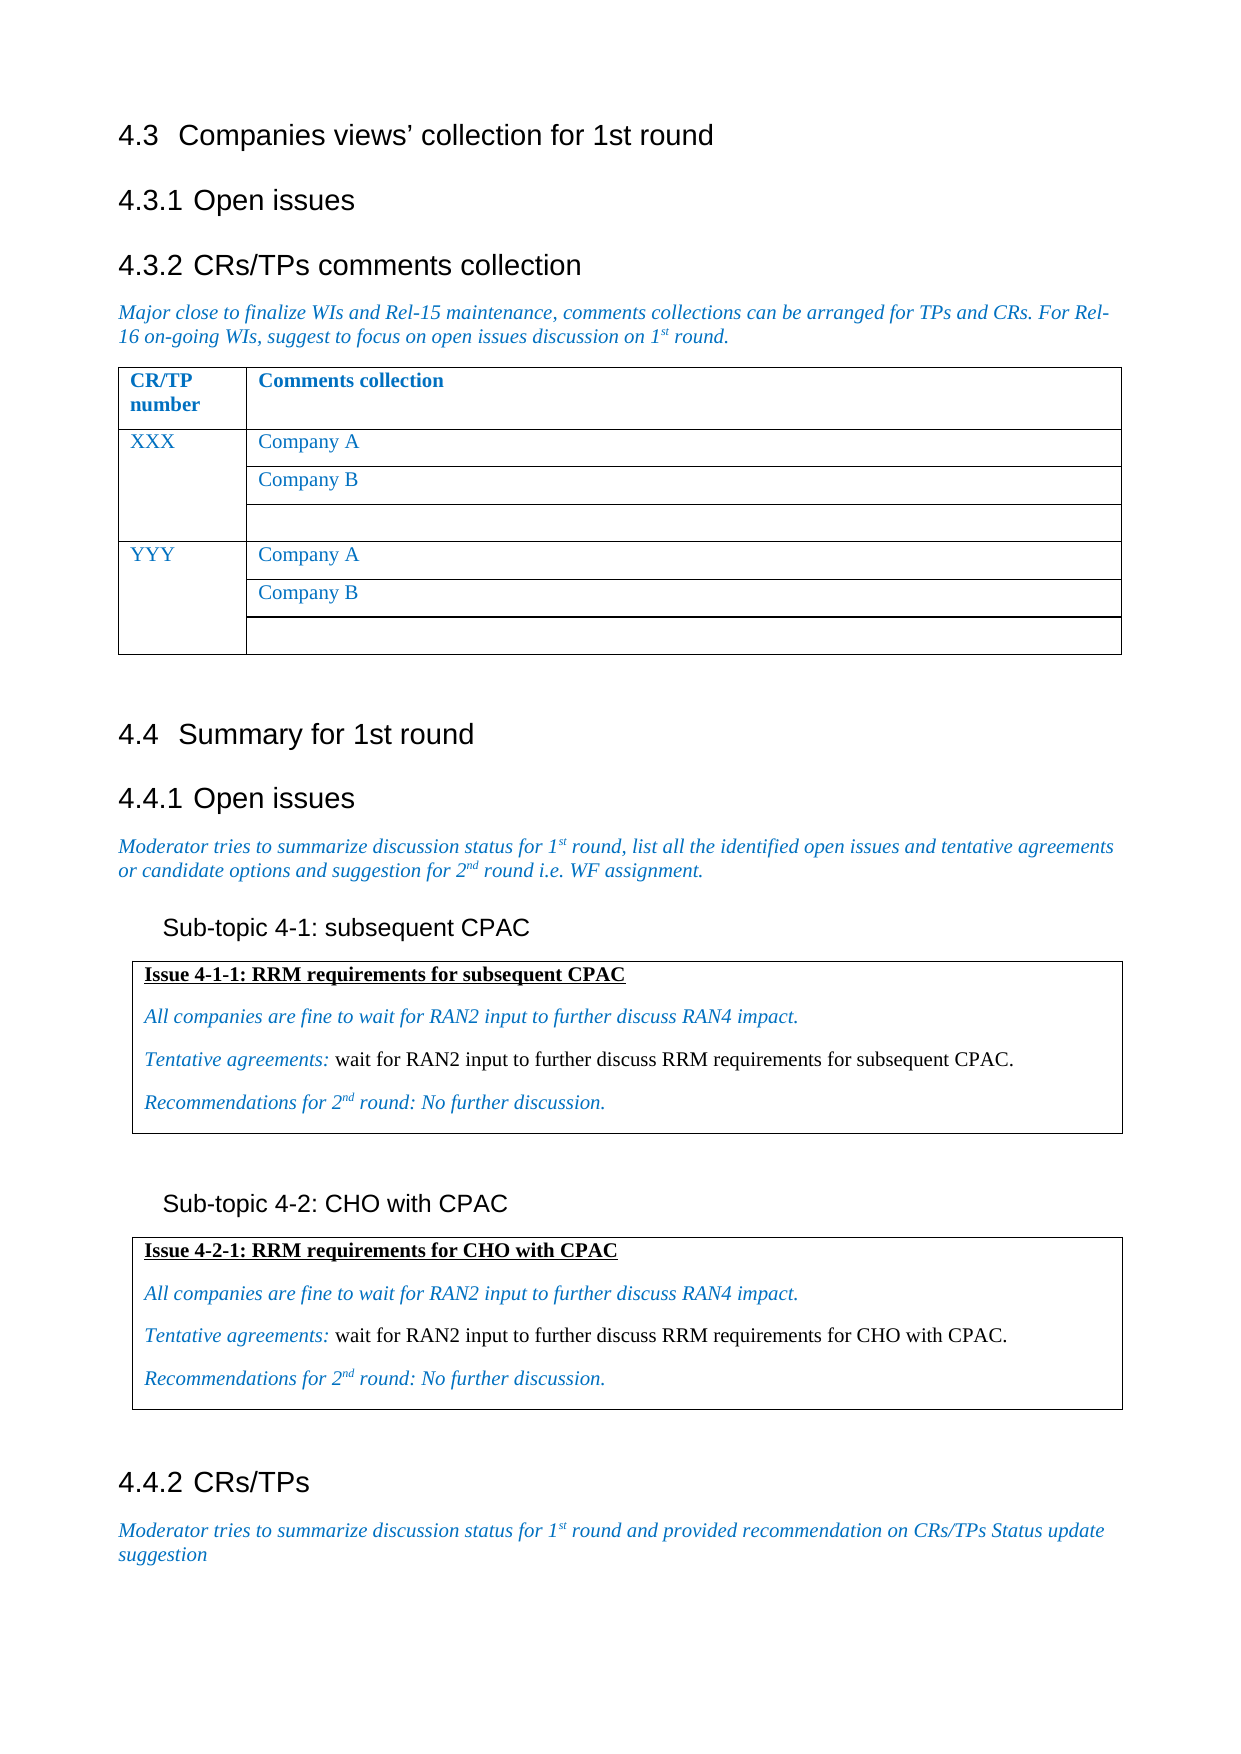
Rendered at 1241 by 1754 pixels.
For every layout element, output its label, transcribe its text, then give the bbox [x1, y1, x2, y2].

table_header Issue 4-2-1: RRM requirements for CHO with CPAC All companies are fine to wait for RAN2 input to further discuss RAN4 impact. Tentative agreements: wait for RAN2 input to further discuss RRM requirements for CHO with CPAC. Recommendations for 2nd round: No further discussion. [133, 1238, 1122, 1409]
table_cell [247, 505, 1121, 541]
table_cell Company A [247, 430, 1121, 466]
text Moderator tries to summarize discussion status for 1st round, list all the identified open issues and tentative agreements or candidate options and suggestion for 2nd round i.e. WF assignment. [118, 834, 1122, 882]
subtitle CRs/TPs comments collection [118, 248, 1122, 281]
text Major close to finalize WIs and Rel-15 maintenance, comments collections can be arranged for TPs and CRs. For Rel-16 on-going WIs, suggest to focus on open issues discussion on 1st round. [118, 300, 1122, 348]
subtitle CRs/TPs [118, 1465, 1122, 1499]
table_header Issue 4-1-1: RRM requirements for subsequent CPAC All companies are fine to wait for RAN2 input to further discuss RAN4 impact. Tentative agreements: wait for RAN2 input to further discuss RRM requirements for subsequent CPAC. Recommendations for 2nd round: No further discussion. [133, 962, 1122, 1133]
table_cell Company B [247, 467, 1121, 504]
text Moderator tries to summarize discussion status for 1st round and provided recommendation on CRs/TPs Status update suggestion [118, 1518, 1122, 1566]
subtitle Sub-topic 4-1: subsequent CPAC [162, 913, 1122, 942]
table_cell YYY [119, 542, 246, 654]
subtitle Open issues [118, 781, 1122, 815]
table_cell Company A [247, 542, 1121, 579]
table_cell XXX [119, 430, 246, 541]
table_header CR/TP number [119, 368, 246, 428]
subtitle Summary for 1st round [118, 717, 1122, 750]
table_header Comments collection [247, 368, 1121, 428]
subtitle Companies views’ collection for 1st round [118, 118, 1122, 152]
table_cell [247, 618, 1121, 654]
subtitle Sub-topic 4-2: CHO with CPAC [162, 1189, 1122, 1218]
table_cell Company B [247, 580, 1121, 616]
subtitle Open issues [118, 183, 1122, 216]
